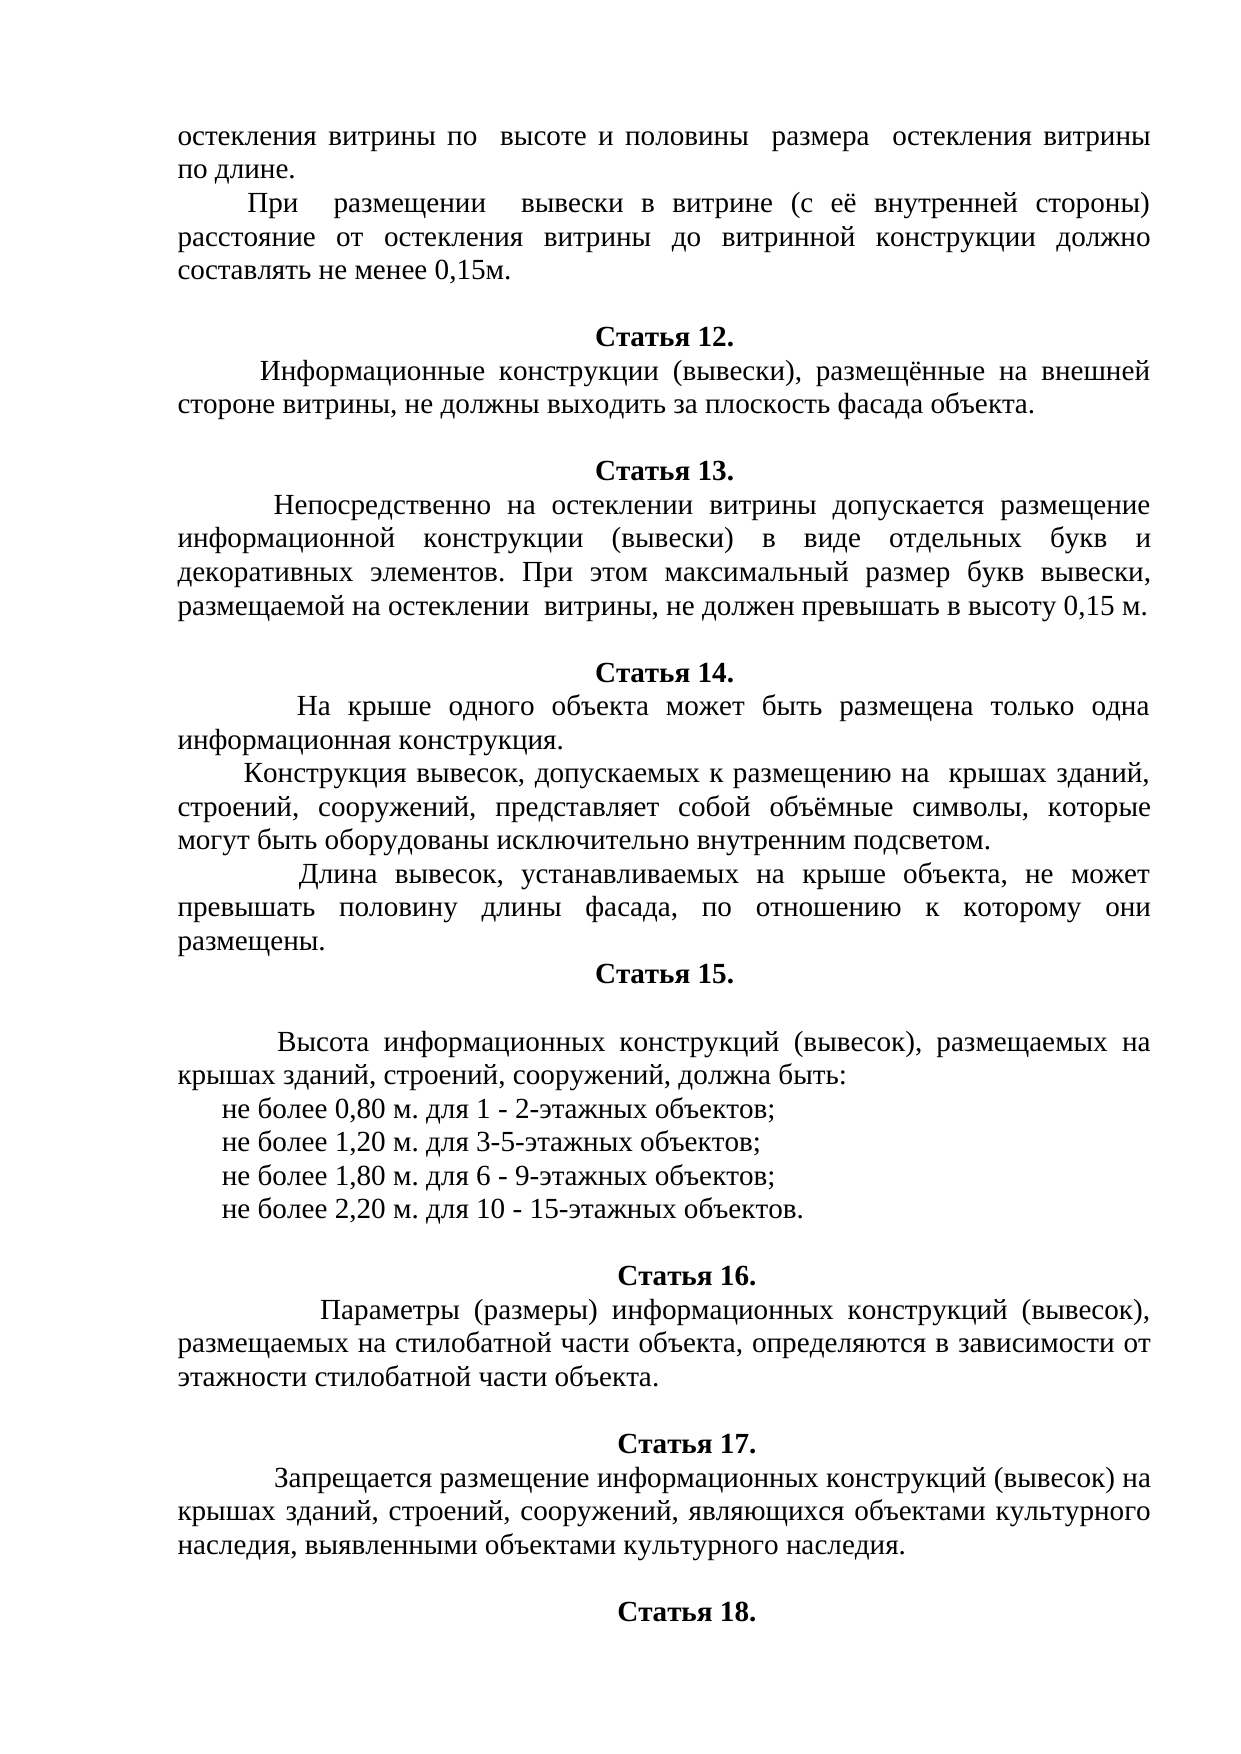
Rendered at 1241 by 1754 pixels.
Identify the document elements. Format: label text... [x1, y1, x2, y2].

text Статья 17. [177, 1426, 1152, 1460]
text Статья 16. [177, 1258, 1152, 1292]
text Информационные конструкции (вывески), размещённые на внешней стороне витрины, не должны выходить за плоскость фасада объекта. [177, 353, 1152, 420]
text Запрещается размещение информационных конструкций (вывесок) на крышах зданий, строений, сооружений, являющихся объектами культурного наследия, выявленными объектами культурного наследия. [177, 1460, 1152, 1560]
text Статья 18. [177, 1594, 1152, 1627]
text Статья 12. [177, 319, 1152, 353]
text не более 2,20 м. для 10 - 15-этажных объектов. [177, 1191, 1152, 1225]
text Статья 14. [177, 655, 1152, 688]
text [177, 118, 1152, 185]
text Параметры (размеры) информационных конструкций (вывесок), размещаемых на стилобатной части объекта, определяются в зависимости от этажности стилобатной части объекта. [177, 1292, 1152, 1393]
text Высота информационных конструкций (вывесок), размещаемых на крышах зданий, строений, сооружений, должна быть: [177, 1024, 1152, 1091]
text не более 0,80 м. для 1 - 2-этажных объектов; [177, 1091, 1152, 1124]
text Статья 13. [177, 453, 1152, 487]
text не более 1,20 м. для 3-5-этажных объектов; [177, 1124, 1152, 1158]
text Длина вывесок, устанавливаемых на крыше объекта, не может превышать половину длины фасада, по отношению к которому они размещены. [177, 856, 1152, 957]
text На крыше одного объекта может быть размещена только одна информационная конструкция. [177, 688, 1152, 755]
text Статья 15. [177, 957, 1152, 990]
text не более 1,80 м. для 6 - 9-этажных объектов; [177, 1158, 1152, 1191]
text Непосредственно на остеклении витрины допускается размещение информационной конструкции (вывески) в виде отдельных букв и декоративных элементов. При этом максимальный размер букв вывески, размещаемой на остеклении витрины, не должен превышать в высоту 0,15 м. [177, 487, 1152, 621]
text При размещении вывески в витрине (с её внутренней стороны) расстояние от остекления витрины до витринной конструкции должно составлять не менее 0,15м. [177, 185, 1152, 286]
text Конструкция вывесок, допускаемых к размещению на крышах зданий, строений, сооружений, представляет собой объёмные символы, которые могут быть оборудованы исключительно внутренним подсветом. [177, 755, 1152, 856]
